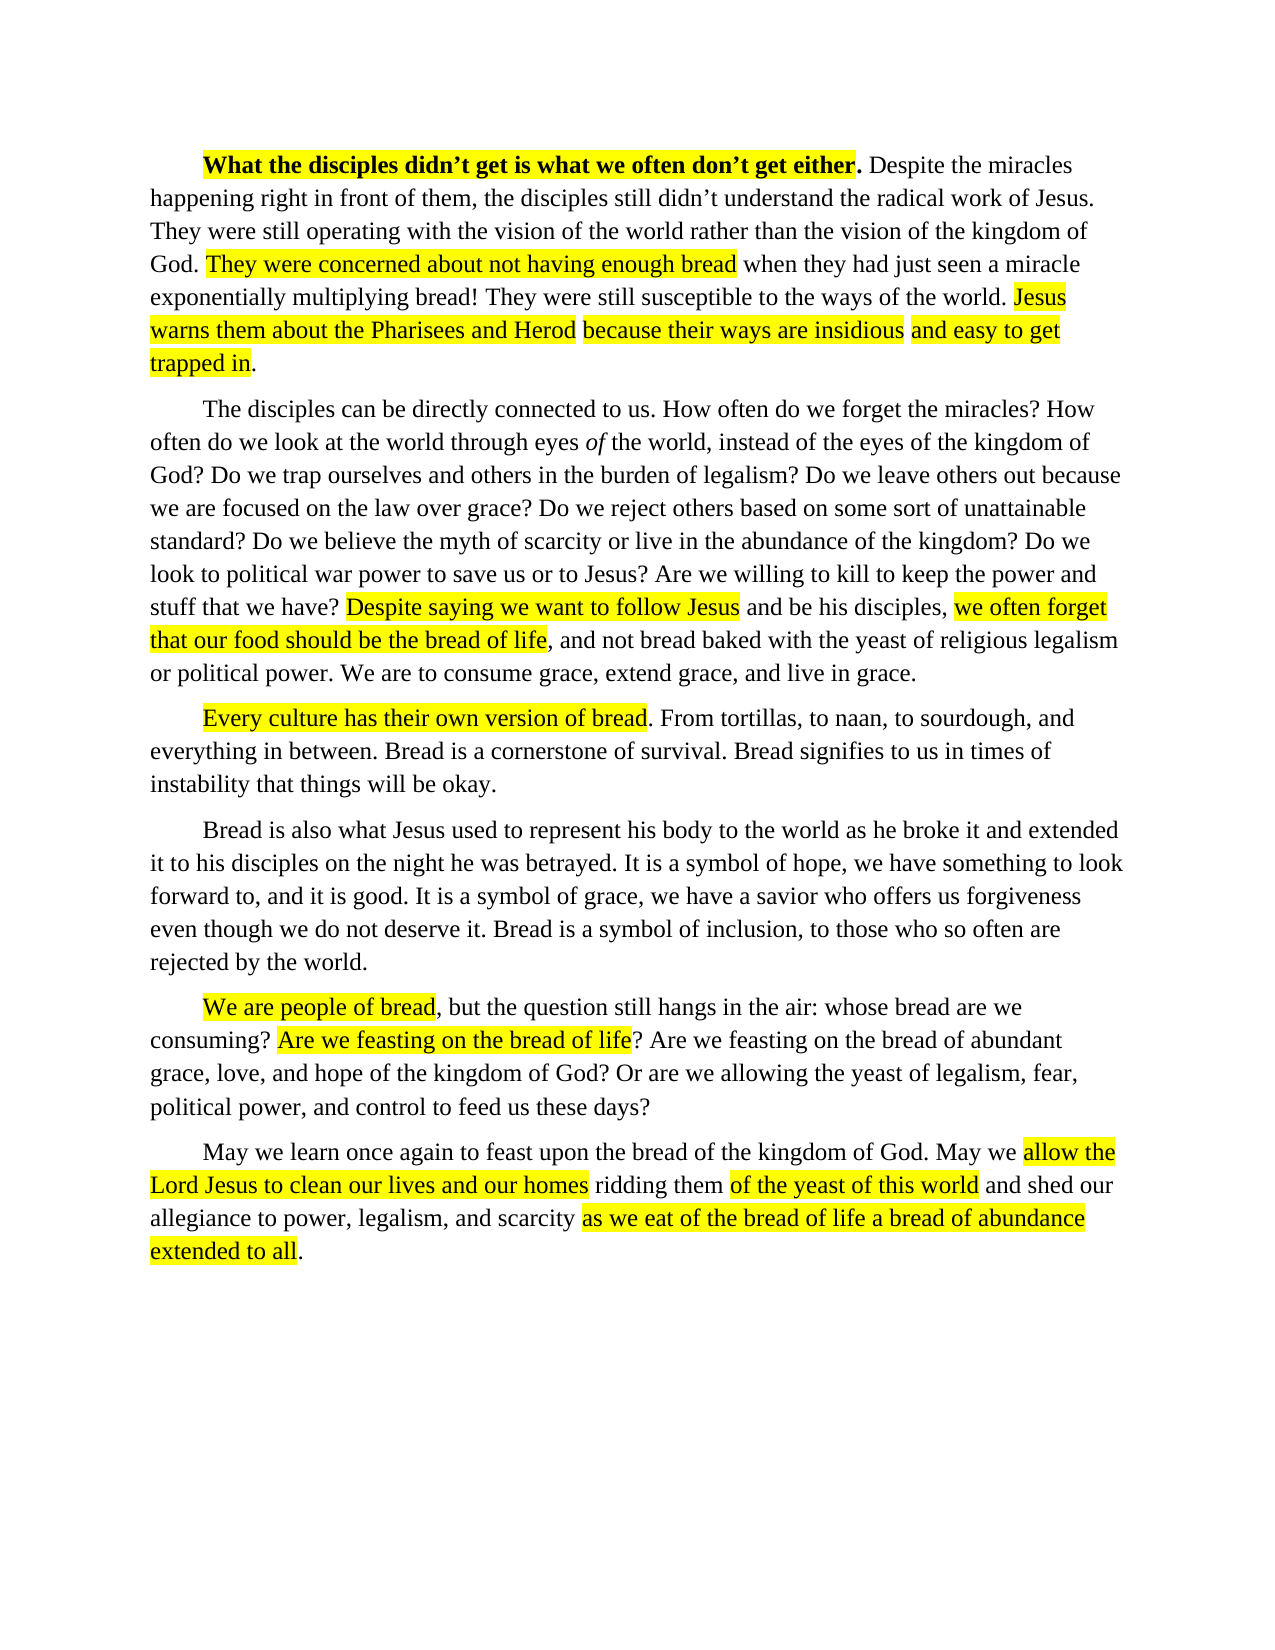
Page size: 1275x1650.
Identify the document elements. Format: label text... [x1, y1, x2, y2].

text Every culture has their own version of bread. From tortillas, to naan, to sourdough, and everything in between. Bread is a cornerstone of survival. Bread signifies to us in times of instability that things will be okay. [150, 703, 1125, 798]
text What the disciples didn’t get is what we often don’t get either. Despite the miracles happening right in front of them, the disciples still didn’t understand the radical work of Jesus. They were still operating with the vision of the world rather than the vision of the kingdom of God. They were concerned about not having enough bread when they had just seen a miracle exponentially multiplying bread! They were still susceptible to the ways of the world. Jesus warns them about the Pharisees and Herod because their ways are insidious and easy to get trapped in. [150, 150, 1125, 377]
text Bread is also what Jesus used to represent his body to the world as he broke it and extended it to his disciples on the night he was betrayed. It is a symbol of hope, we have something to look forward to, and it is good. It is a symbol of grace, we have a savior who offers us forgiveness even though we do not deserve it. Bread is a symbol of inclusion, to those who so often are rejected by the world. [150, 815, 1125, 976]
text The disciples can be directly connected to us. How often do we forget the miracles? How often do we look at the world through eyes of the world, instead of the eyes of the kingdom of God? Do we trap ourselves and others in the burden of legalism? Do we leave others out because we are focused on the law over grace? Do we reject others based on some sort of unattainable standard? Do we believe the myth of scarcity or live in the abundance of the kingdom? Do we look to political war power to save us or to Jesus? Are we willing to kill to keep the power and stuff that we have? Despite saying we want to follow Jesus and be his disciples, we often forget that our food should be the bread of life, and not bread baked with the yeast of religious legalism or political power. We are to consume grace, extend grace, and live in grace. [150, 394, 1125, 687]
text May we learn once again to feast upon the bread of the kingdom of God. May we allow the Lord Jesus to clean our lives and our homes ridding them of the yeast of this world and shed our allegiance to power, legalism, and scarcity as we eat of the bread of life a bread of abundance extended to all. [150, 1137, 1125, 1265]
text We are people of bread, but the question still hangs in the air: whose bread are we consuming? Are we feasting on the bread of life? Are we feasting on the bread of abundant grace, love, and hope of the kingdom of God? Or are we allowing the yeast of legalism, fear, political power, and control to feed us these days? [150, 992, 1125, 1120]
